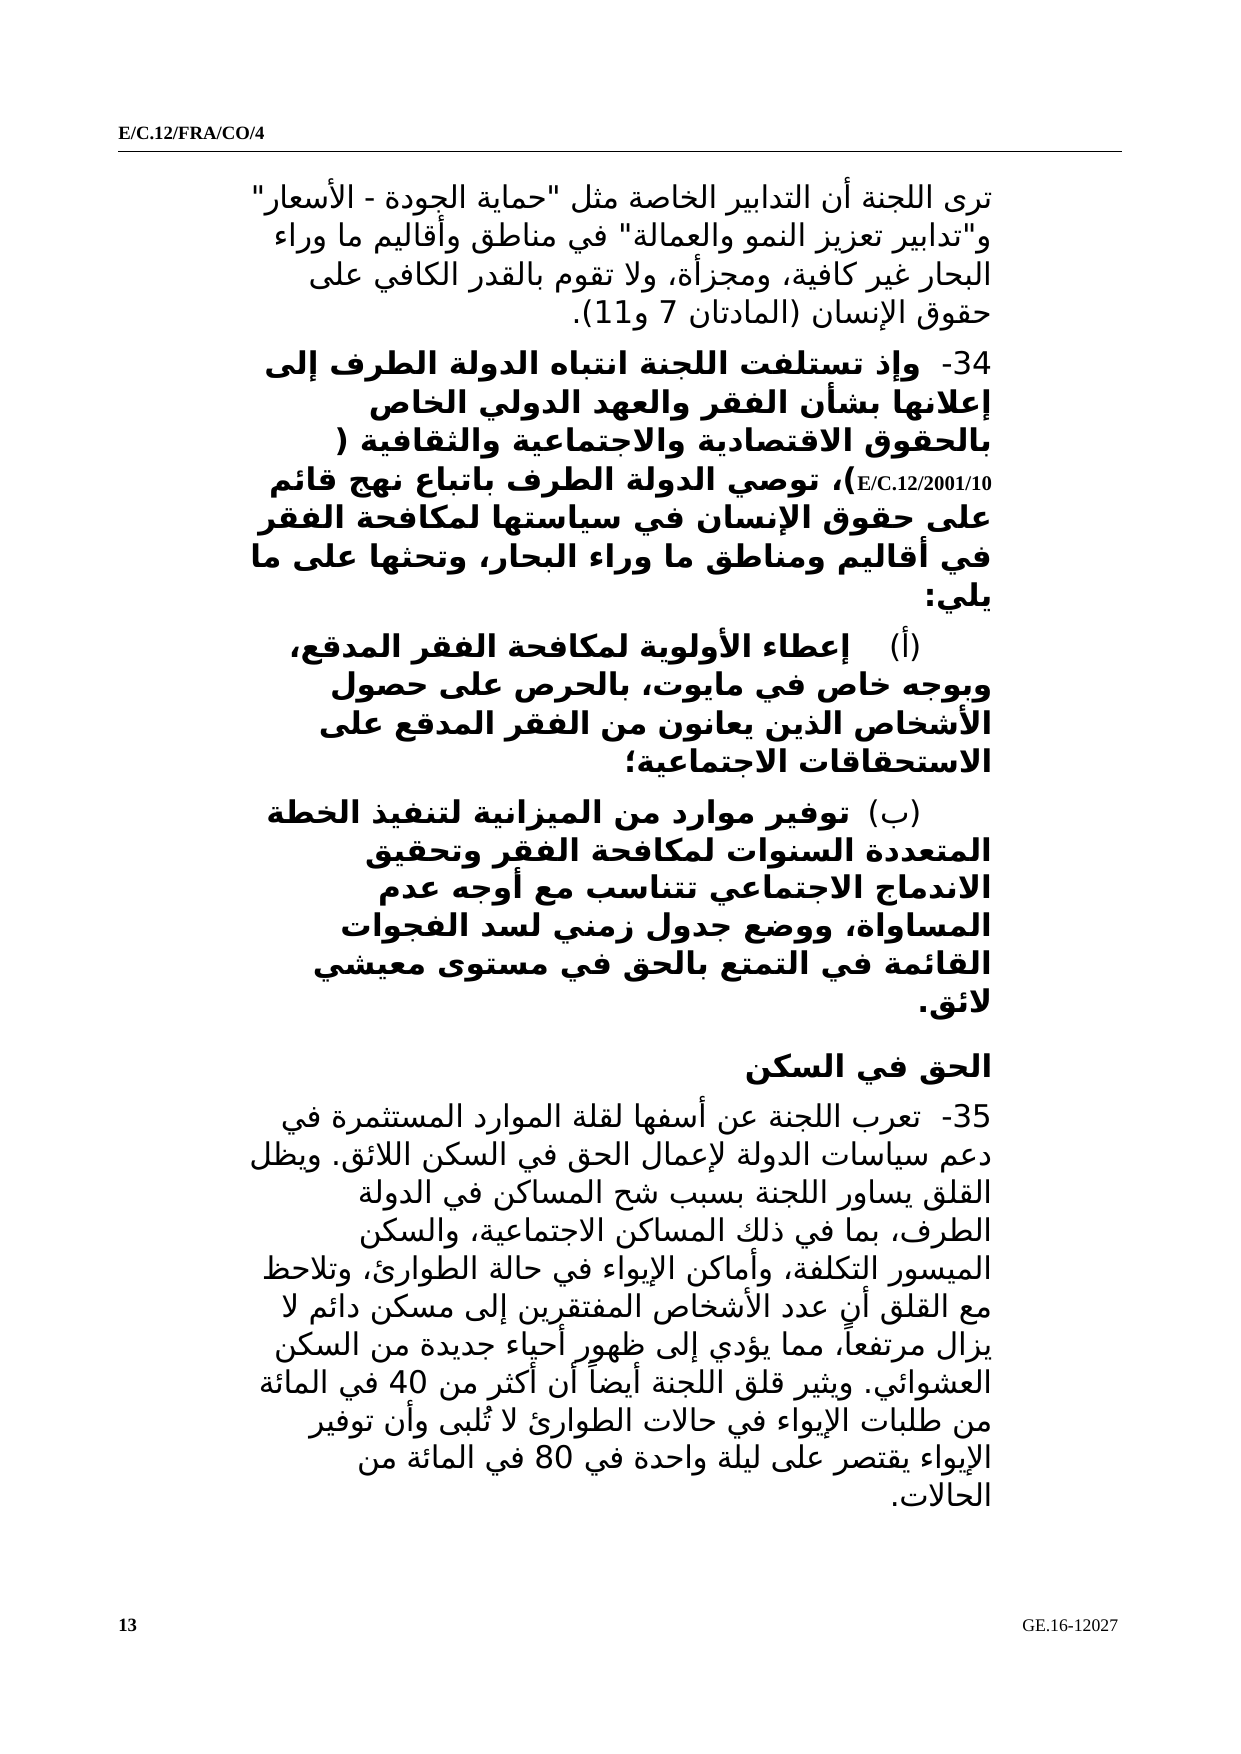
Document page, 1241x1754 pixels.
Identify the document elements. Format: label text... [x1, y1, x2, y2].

text الحق في السكن [248, 1045, 1122, 1085]
text (أ‌) إعطاء الأولوية لمكافحة الفقر المدقع، وبوجه خاص في مايوت، بالحرص على حصول الأشخاص الذين يعانون من الفقر المدقع على الاستحقاقات الاجتماعية؛ [248, 626, 992, 780]
text (ب‌) توفير موارد من الميزانية لتنفيذ الخطة المتعددة السنوات لمكافحة الفقر وتحقيق الاندماج الاجتماعي تتناسب مع أوجه عدم المساواة، ووضع جدول زمني لسد الفجوات القائمة في التمتع بالحق في مستوى معيشي لائق. [248, 793, 992, 1020]
text 35- تعرب اللجنة عن أسفها لقلة الموارد المستثمرة في دعم سياسات الدولة لإعمال الحق في السكن اللائق. ويظل القلق يساور اللجنة بسبب شح المساكن في الدولة الطرف، بما في ذلك المساكن الاجتماعية، والسكن الميسور التكلفة، وأماكن الإيواء في حالة الطوارئ، وتلاحظ مع القلق أن عدد الأشخاص المفتقرين إلى مسكن دائم لا يزال مرتفعاً، مما يؤدي إلى ظهور أحياء جديدة من السكن العشوائي. ويثير قلق اللجنة أيضاً أن أكثر من 40 في المائة من طلبات الإيواء في حالات الطوارئ لا تُلبى وأن توفير الإيواء يقتصر على ليلة واحدة في 80 في المائة من الحالات. [248, 1097, 992, 1514]
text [248, 177, 992, 331]
text 34- وإذ تستلفت اللجنة انتباه الدولة الطرف إلى إعلانها بشأن الفقر والعهد الدولي الخاص بالحقوق الاقتصادية والاجتماعية والثقافية (E/C.12/2001/10)، توصي الدولة الطرف باتباع نهج قائم على حقوق الإنسان في سياستها لمكافحة الفقر في أقاليم ومناطق ما وراء البحار، وتحثها على ما يلي: [248, 344, 992, 614]
